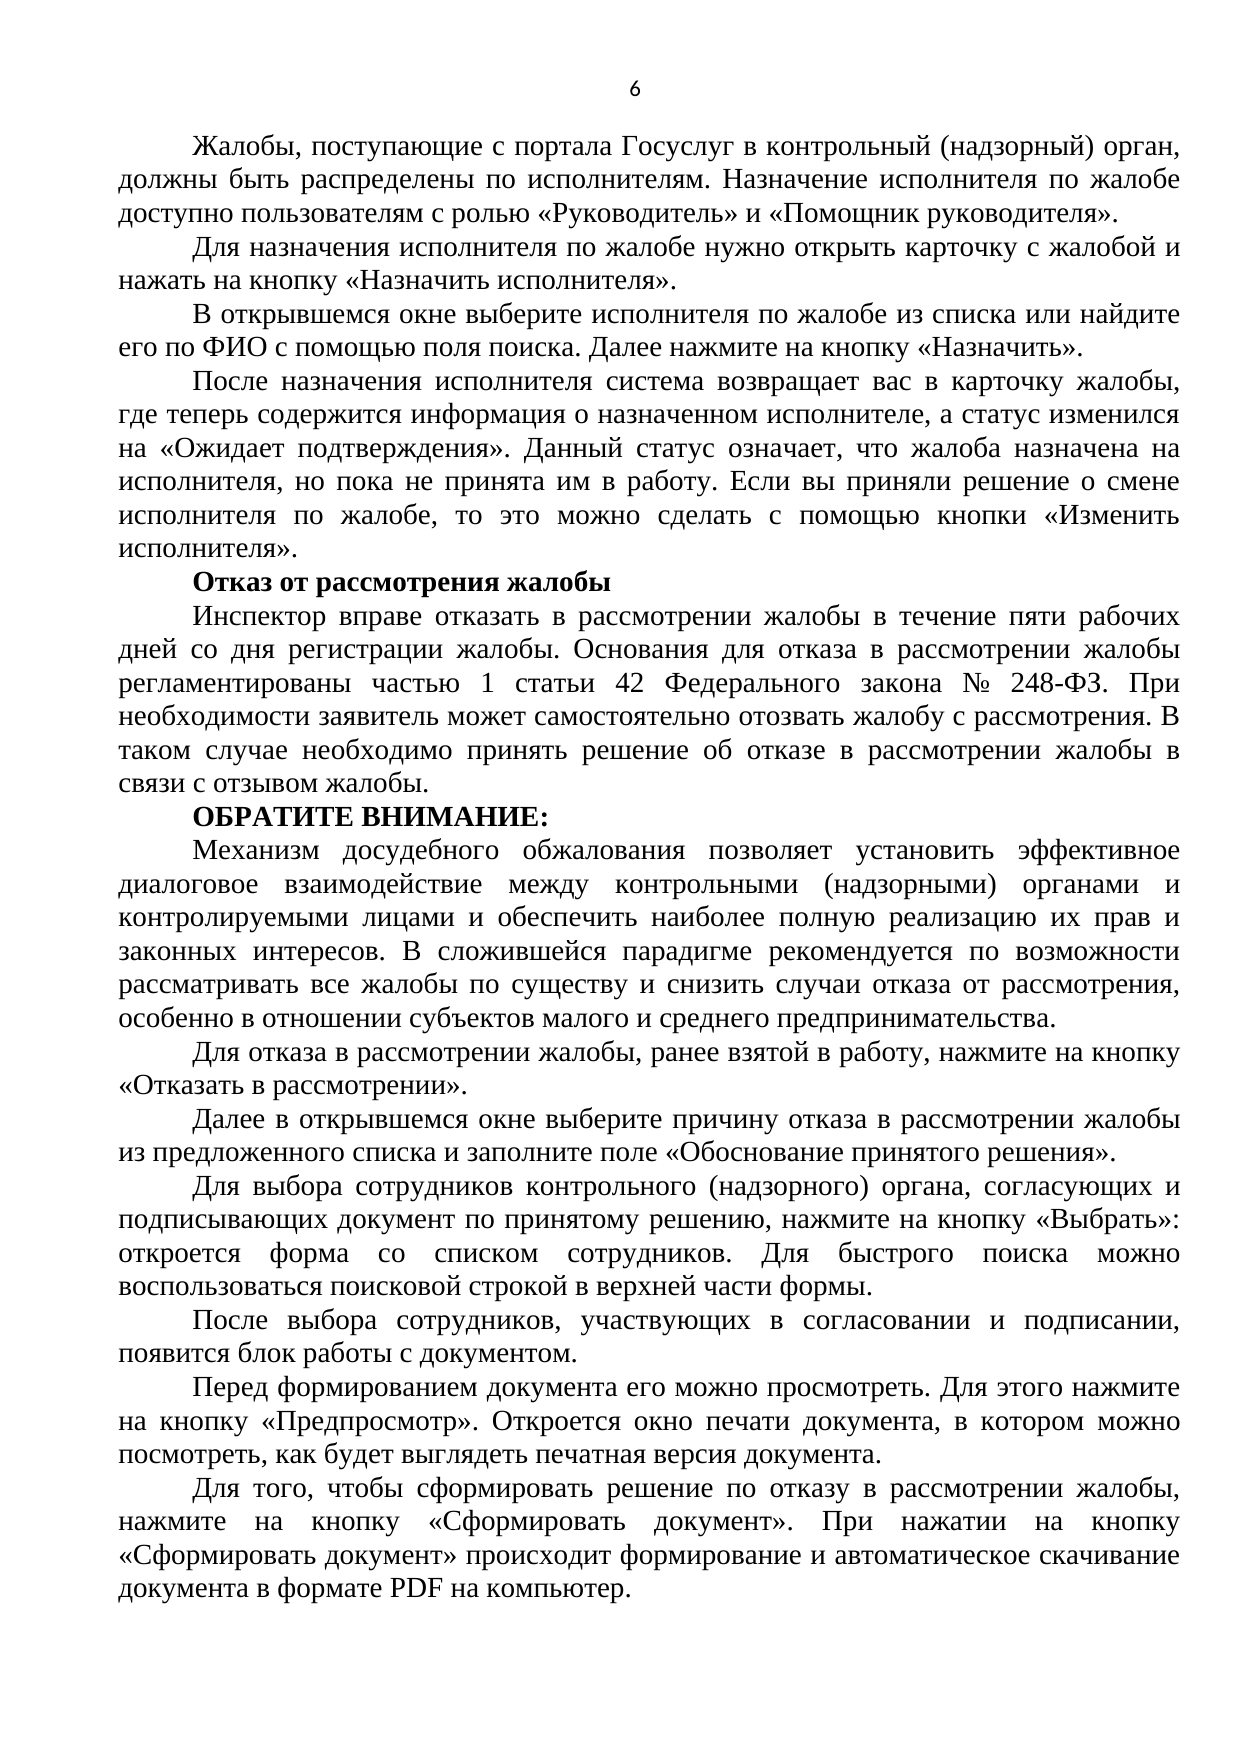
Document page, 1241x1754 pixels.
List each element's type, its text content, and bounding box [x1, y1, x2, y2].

text Для назначения исполнителя по жалобе нужно открыть карточку с жалобой и нажать на кнопку «Назначить исполнителя». [118, 229, 1181, 296]
text После выбора сотрудников, участвующих в согласовании и подписании, появится блок работы с документом. [118, 1302, 1181, 1369]
text Отказ от рассмотрения жалобы [118, 564, 1181, 598]
text Для того, чтобы сформировать решение по отказу в рассмотрении жалобы, нажмите на кнопку «Сформировать документ». При нажатии на кнопку «Сформировать документ» происходит формирование и автоматическое скачивание документа в формате PDF на компьютер. [118, 1470, 1181, 1604]
text Жалобы, поступающие с портала Госуслуг в контрольный (надзорный) орган, должны быть распределены по исполнителям. Назначение исполнителя по жалобе доступно пользователям с ролью «Руководитель» и «Помощник руководителя». [118, 128, 1181, 229]
text ОБРАТИТЕ ВНИМАНИЕ: [118, 799, 1181, 832]
text Далее в открывшемся окне выберите причину отказа в рассмотрении жалобы из предложенного списка и заполните поле «Обоснование принятого решения». [118, 1101, 1181, 1168]
text После назначения исполнителя система возвращает вас в карточку жалобы, где теперь содержится информация о назначенном исполнителе, а статус изменился на «Ожидает подтверждения». Данный статус означает, что жалоба назначена на исполнителя, но пока не принята им в работу. Если вы приняли решение о смене исполнителя по жалобе, то это можно сделать с помощью кнопки «Изменить исполнителя». [118, 363, 1181, 564]
text Для отказа в рассмотрении жалобы, ранее взятой в работу, нажмите на кнопку «Отказать в рассмотрении». [118, 1034, 1181, 1101]
text Инспектор вправе отказать в рассмотрении жалобы в течение пяти рабочих дней со дня регистрации жалобы. Основания для отказа в рассмотрении жалобы регламентированы частью 1 статьи 42 Федерального закона № 248-ФЗ. При необходимости заявитель может самостоятельно отозвать жалобу с рассмотрения. В таком случае необходимо принять решение об отказе в рассмотрении жалобы в связи с отзывом жалобы. [118, 598, 1181, 799]
text Для выбора сотрудников контрольного (надзорного) органа, согласующих и подписывающих документ по принятому решению, нажмите на кнопку «Выбрать»: откроется форма со списком сотрудников. Для быстрого поиска можно воспользоваться поисковой строкой в верхней части формы. [118, 1168, 1181, 1302]
text Перед формированием документа его можно просмотреть. Для этого нажмите на кнопку «Предпросмотр». Откроется окно печати документа, в котором можно посмотреть, как будет выглядеть печатная версия документа. [118, 1369, 1181, 1470]
text Механизм досудебного обжалования позволяет установить эффективное диалоговое взаимодействие между контрольными (надзорными) органами и контролируемыми лицами и обеспечить наиболее полную реализацию их прав и законных интересов. В сложившейся парадигме рекомендуется по возможности рассматривать все жалобы по существу и снизить случаи отказа от рассмотрения, особенно в отношении субъектов малого и среднего предпринимательства. [118, 832, 1181, 1034]
text В открывшемся окне выберите исполнителя по жалобе из списка или найдите его по ФИО с помощью поля поиска. Далее нажмите на кнопку «Назначить». [118, 296, 1181, 363]
